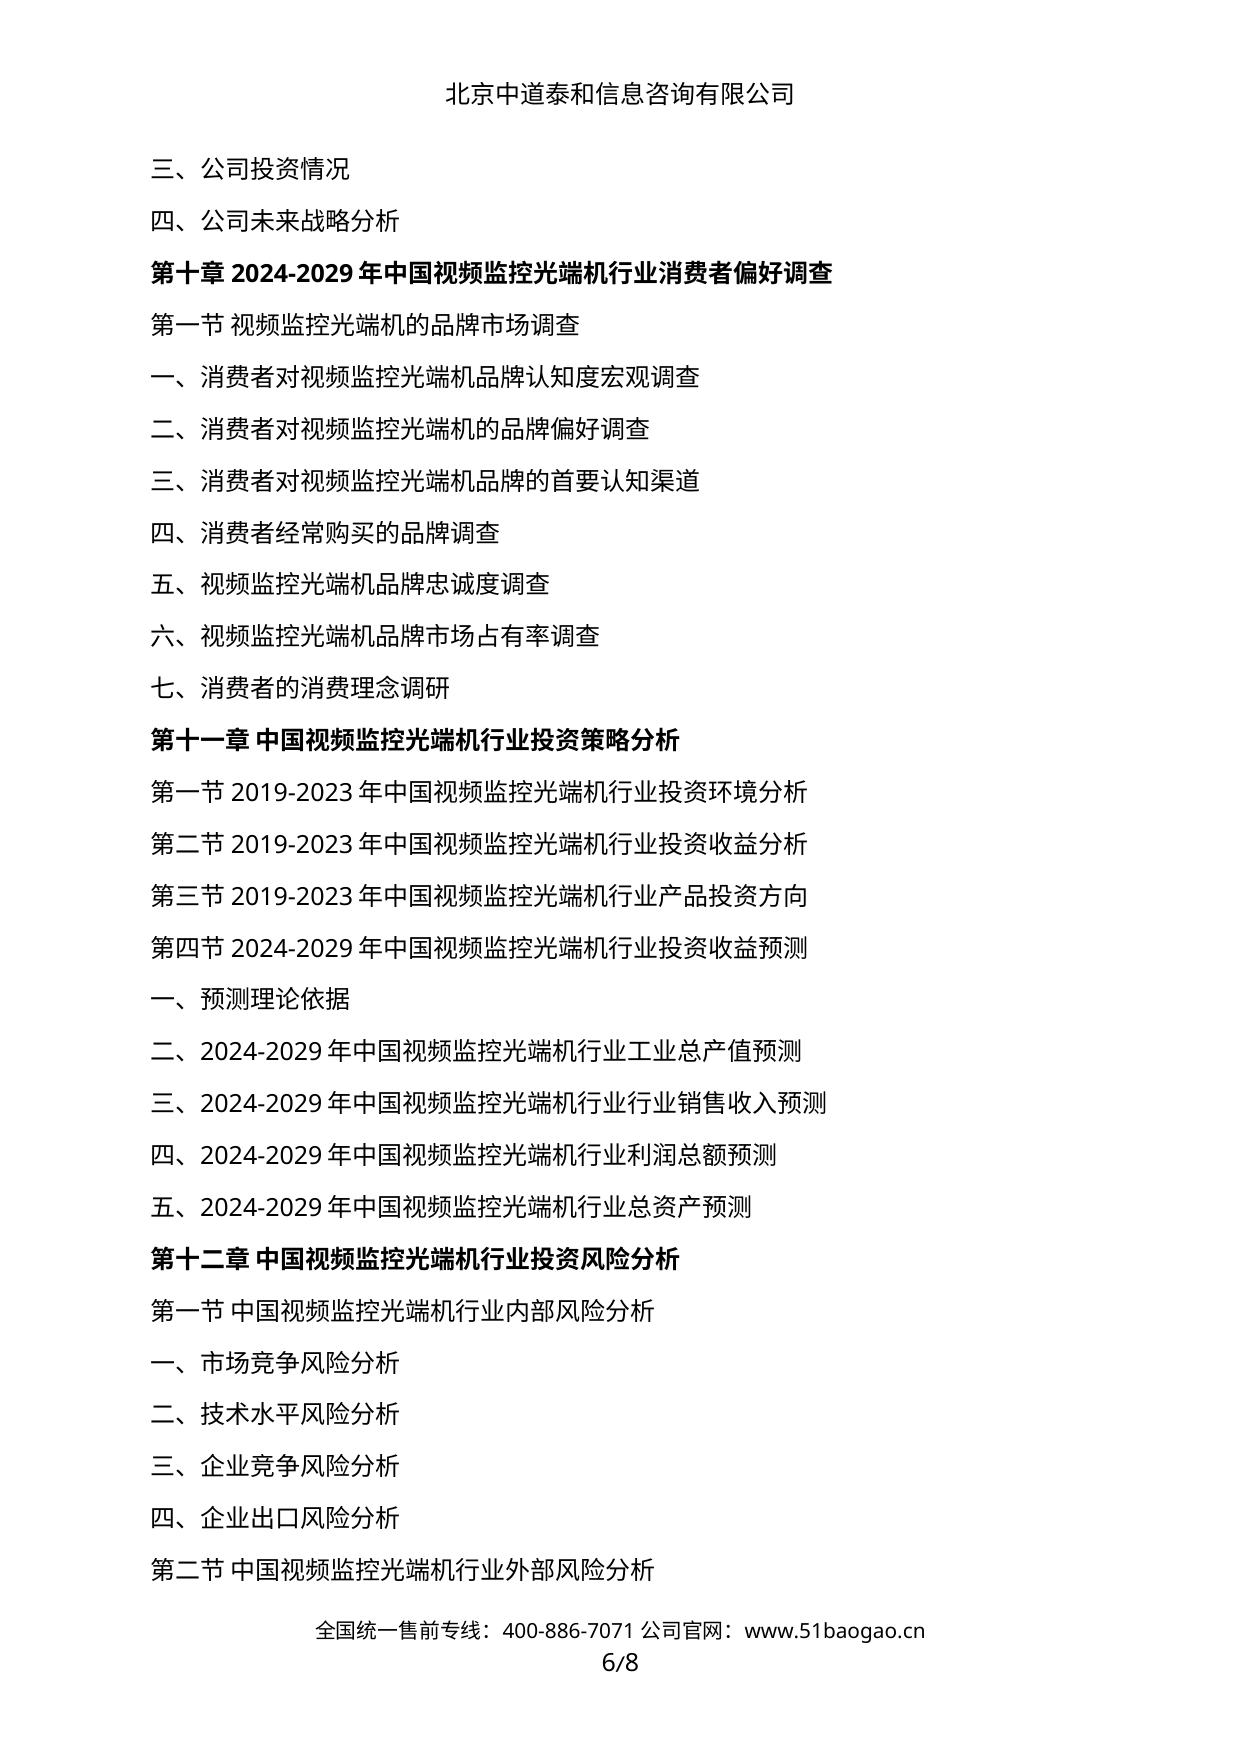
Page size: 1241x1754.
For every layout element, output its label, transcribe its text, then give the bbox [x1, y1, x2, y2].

text 第三节 2019-2023年中国视频监控光端机行业产品投资方向 [150, 876, 1090, 912]
text 第一节 2019-2023年中国视频监控光端机行业投资环境分析 [150, 772, 1090, 809]
text 六、视频监控光端机品牌市场占有率调查 [150, 617, 1090, 653]
text 一、预测理论依据 [150, 980, 1090, 1016]
text 第一节 中国视频监控光端机行业内部风险分析 [150, 1291, 1090, 1327]
text 第二节 2019-2023年中国视频监控光端机行业投资收益分析 [150, 824, 1090, 861]
text 四、消费者经常购买的品牌调查 [150, 513, 1090, 549]
text 二、消费者对视频监控光端机的品牌偏好调查 [150, 409, 1090, 446]
text 第一节 视频监控光端机的品牌市场调查 [150, 306, 1090, 342]
text 三、2024-2029年中国视频监控光端机行业行业销售收入预测 [150, 1084, 1090, 1120]
text 第十二章 中国视频监控光端机行业投资风险分析 [150, 1239, 1090, 1276]
text 二、2024-2029年中国视频监控光端机行业工业总产值预测 [150, 1032, 1090, 1068]
text 四、公司未来战略分析 [150, 202, 1090, 238]
text 五、视频监控光端机品牌忠诚度调查 [150, 565, 1090, 601]
text 第十一章 中国视频监控光端机行业投资策略分析 [150, 721, 1090, 757]
text 三、消费者对视频监控光端机品牌的首要认知渠道 [150, 461, 1090, 497]
text 第十章 2024-2029年中国视频监控光端机行业消费者偏好调查 [150, 254, 1090, 290]
text 第四节 2024-2029年中国视频监控光端机行业投资收益预测 [150, 928, 1090, 964]
text 五、2024-2029年中国视频监控光端机行业总资产预测 [150, 1187, 1090, 1224]
text 七、消费者的消费理念调研 [150, 669, 1090, 705]
text 二、技术水平风险分析 [150, 1395, 1090, 1431]
text 三、公司投资情况 [150, 150, 1090, 186]
text 四、2024-2029年中国视频监控光端机行业利润总额预测 [150, 1136, 1090, 1172]
text 第二节 中国视频监控光端机行业外部风险分析 [150, 1551, 1090, 1587]
text 一、消费者对视频监控光端机品牌认知度宏观调查 [150, 357, 1090, 394]
text 一、市场竞争风险分析 [150, 1343, 1090, 1379]
text 四、企业出口风险分析 [150, 1499, 1090, 1535]
text 三、企业竞争风险分析 [150, 1447, 1090, 1483]
